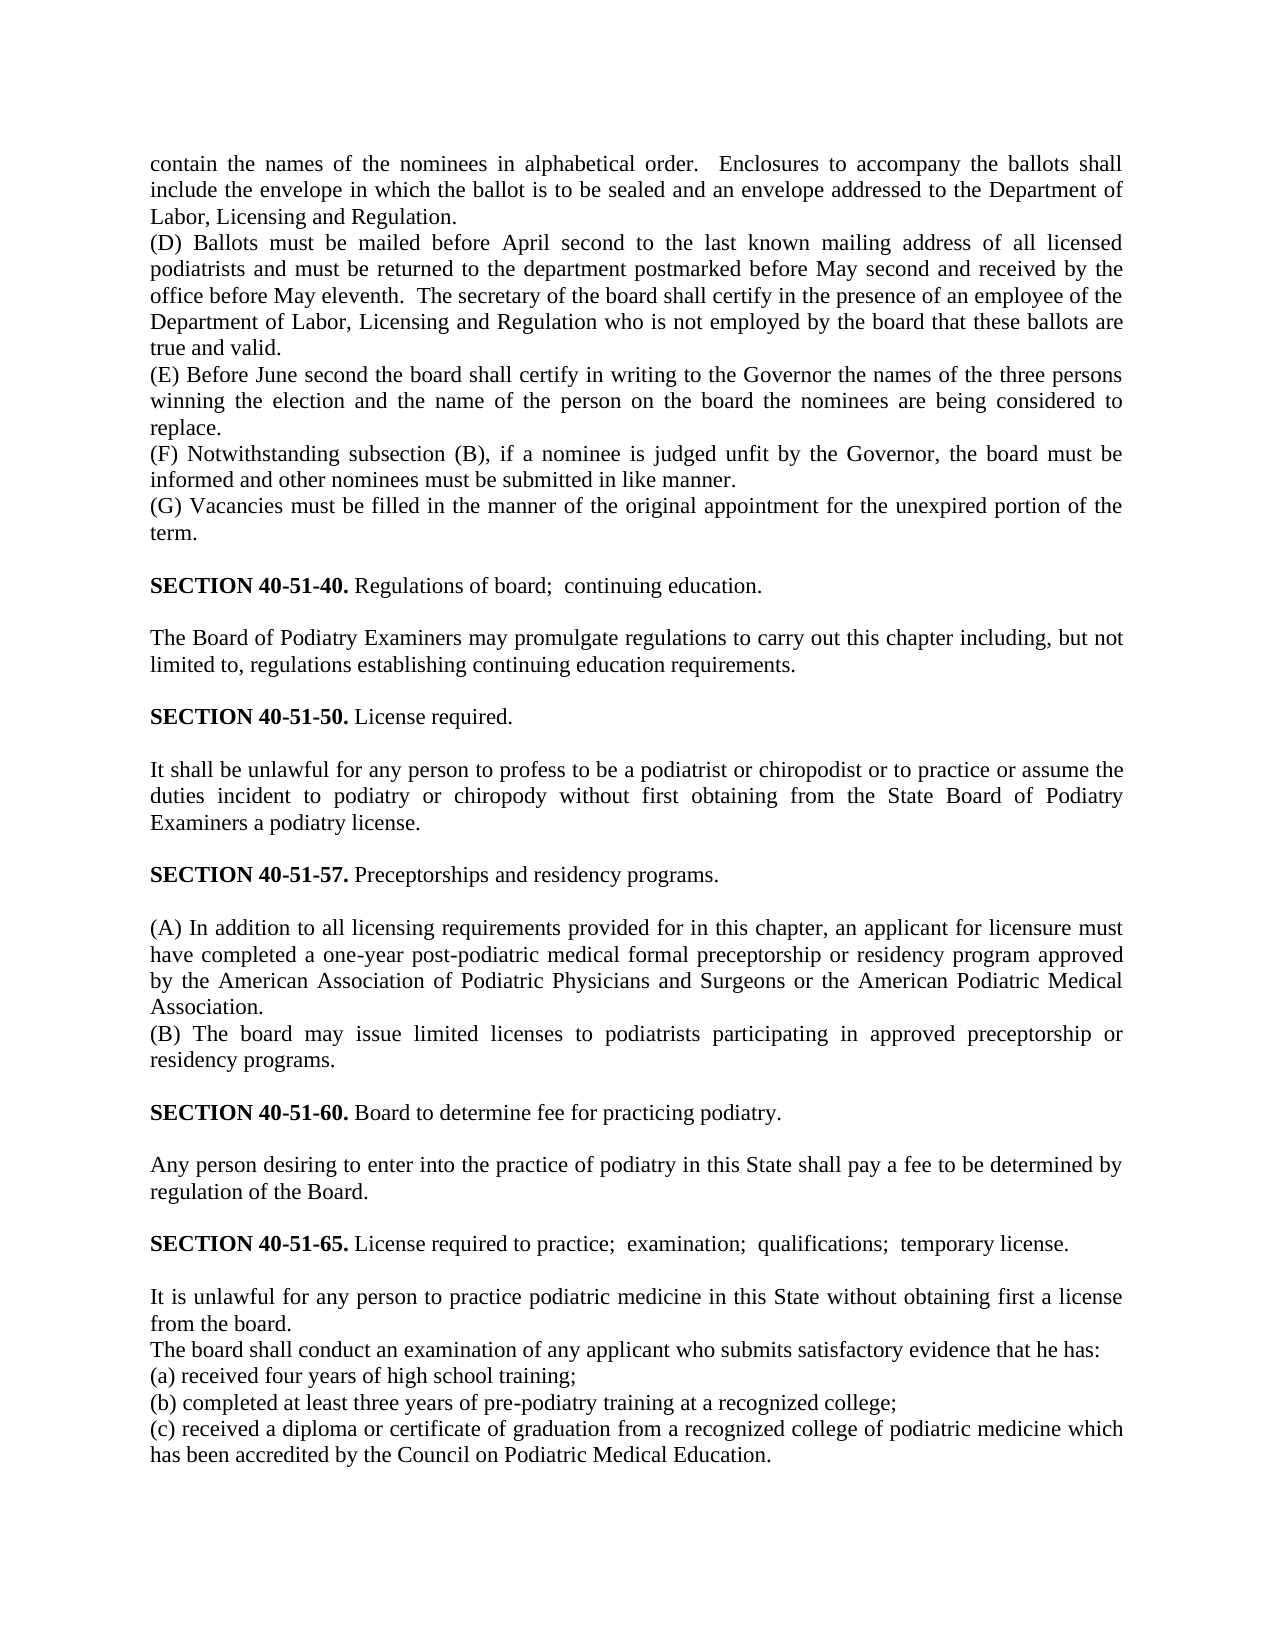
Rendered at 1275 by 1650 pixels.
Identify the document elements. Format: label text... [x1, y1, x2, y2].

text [150, 150, 1125, 229]
text It is unlawful for any person to practice podiatric medicine in this State without obtaining first a license from the board. [150, 1283, 1125, 1336]
text (c) received a diploma or certificate of graduation from a recognized college of podiatric medicine which has been accredited by the Council on Podiatric Medical Education. [150, 1415, 1125, 1468]
text (F) Notwithstanding subsection (B), if a nominee is judged unfit by the Governor, the board must be informed and other nominees must be submitted in like manner. [150, 440, 1125, 493]
text SECTION 40-51-60. Board to determine fee for practicing podiatry. [150, 1099, 1125, 1125]
text (G) Vacancies must be filled in the manner of the original appointment for the unexpired portion of the term. [150, 493, 1125, 545]
text SECTION 40-51-57. Preceptorships and residency programs. [150, 862, 1125, 888]
text SECTION 40-51-50. License required. [150, 703, 1125, 730]
text (A) In addition to all licensing requirements provided for in this chapter, an applicant for licensure must have completed a one-year post-podiatric medical formal preceptorship or residency program approved by the American Association of Podiatric Physicians and Surgeons or the American Podiatric Medical Association. [150, 914, 1125, 1020]
text (b) completed at least three years of pre-podiatry training at a recognized college; [150, 1389, 1125, 1415]
text SECTION 40-51-65. License required to practice; examination; qualifications; temporary license. [150, 1231, 1125, 1257]
text The board shall conduct an examination of any applicant who submits satisfactory evidence that he has: [150, 1336, 1125, 1362]
text (B) The board may issue limited licenses to podiatrists participating in approved preceptorship or residency programs. [150, 1020, 1125, 1072]
text (E) Before June second the board shall certify in writing to the Governor the names of the three persons winning the election and the name of the person on the board the nominees are being considered to replace. [150, 361, 1125, 440]
text SECTION 40-51-40. Regulations of board; continuing education. [150, 572, 1125, 598]
text Any person desiring to enter into the practice of podiatry in this State shall pay a fee to be determined by regulation of the Board. [150, 1151, 1125, 1204]
text The Board of Podiatry Examiners may promulgate regulations to carry out this chapter including, but not limited to, regulations establishing continuing education requirements. [150, 624, 1125, 677]
text (a) received four years of high school training; [150, 1362, 1125, 1389]
text It shall be unlawful for any person to profess to be a podiatrist or chiropodist or to practice or assume the duties incident to podiatry or chiropody without first obtaining from the State Board of Podiatry Examiners a podiatry license. [150, 756, 1125, 835]
text (D) Ballots must be mailed before April second to the last known mailing address of all licensed podiatrists and must be returned to the department postmarked before May second and received by the office before May eleventh. The secretary of the board shall certify in the presence of an employee of the Department of Labor, Licensing and Regulation who is not employed by the board that these ballots are true and valid. [150, 229, 1125, 361]
